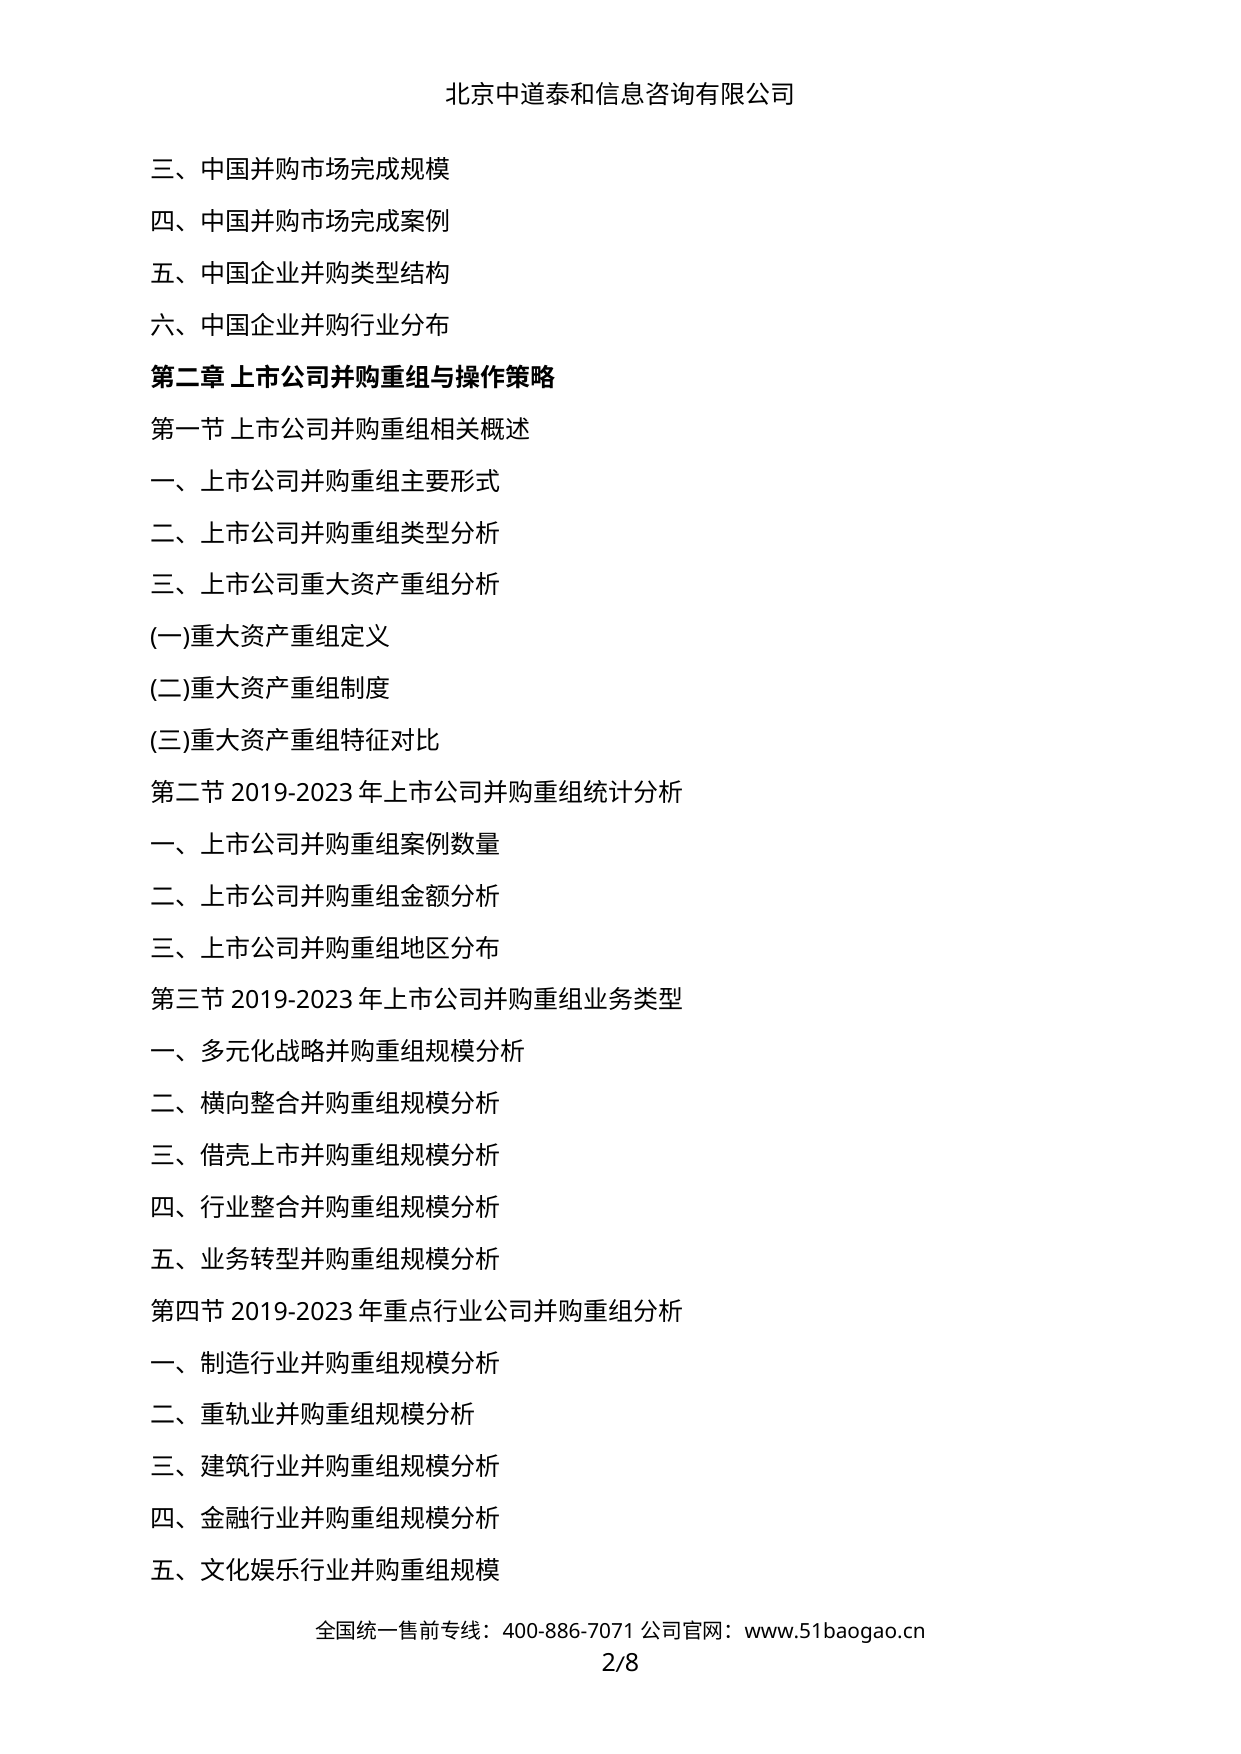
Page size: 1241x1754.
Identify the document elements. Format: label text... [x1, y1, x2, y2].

text (二)重大资产重组制度 [150, 669, 1090, 705]
text 二、上市公司并购重组金额分析 [150, 876, 1090, 912]
text 五、中国企业并购类型结构 [150, 254, 1090, 290]
text 四、行业整合并购重组规模分析 [150, 1187, 1090, 1224]
text 三、建筑行业并购重组规模分析 [150, 1447, 1090, 1483]
text 五、文化娱乐行业并购重组规模 [150, 1551, 1090, 1587]
text 一、多元化战略并购重组规模分析 [150, 1032, 1090, 1068]
text 三、上市公司并购重组地区分布 [150, 928, 1090, 964]
text 一、制造行业并购重组规模分析 [150, 1343, 1090, 1379]
text 第二章 上市公司并购重组与操作策略 [150, 357, 1090, 394]
text 四、金融行业并购重组规模分析 [150, 1499, 1090, 1535]
text 二、横向整合并购重组规模分析 [150, 1084, 1090, 1120]
text 三、上市公司重大资产重组分析 [150, 565, 1090, 601]
text 六、中国企业并购行业分布 [150, 306, 1090, 342]
text 第三节 2019-2023年上市公司并购重组业务类型 [150, 980, 1090, 1016]
text 第一节 上市公司并购重组相关概述 [150, 409, 1090, 446]
text 一、上市公司并购重组案例数量 [150, 824, 1090, 861]
text (三)重大资产重组特征对比 [150, 721, 1090, 757]
text 一、上市公司并购重组主要形式 [150, 461, 1090, 497]
text 三、借壳上市并购重组规模分析 [150, 1136, 1090, 1172]
text 第四节 2019-2023年重点行业公司并购重组分析 [150, 1291, 1090, 1327]
text 五、业务转型并购重组规模分析 [150, 1239, 1090, 1276]
text 二、上市公司并购重组类型分析 [150, 513, 1090, 549]
text 三、中国并购市场完成规模 [150, 150, 1090, 186]
text 第二节 2019-2023年上市公司并购重组统计分析 [150, 772, 1090, 809]
text 四、中国并购市场完成案例 [150, 202, 1090, 238]
text (一)重大资产重组定义 [150, 617, 1090, 653]
text 二、重轨业并购重组规模分析 [150, 1395, 1090, 1431]
